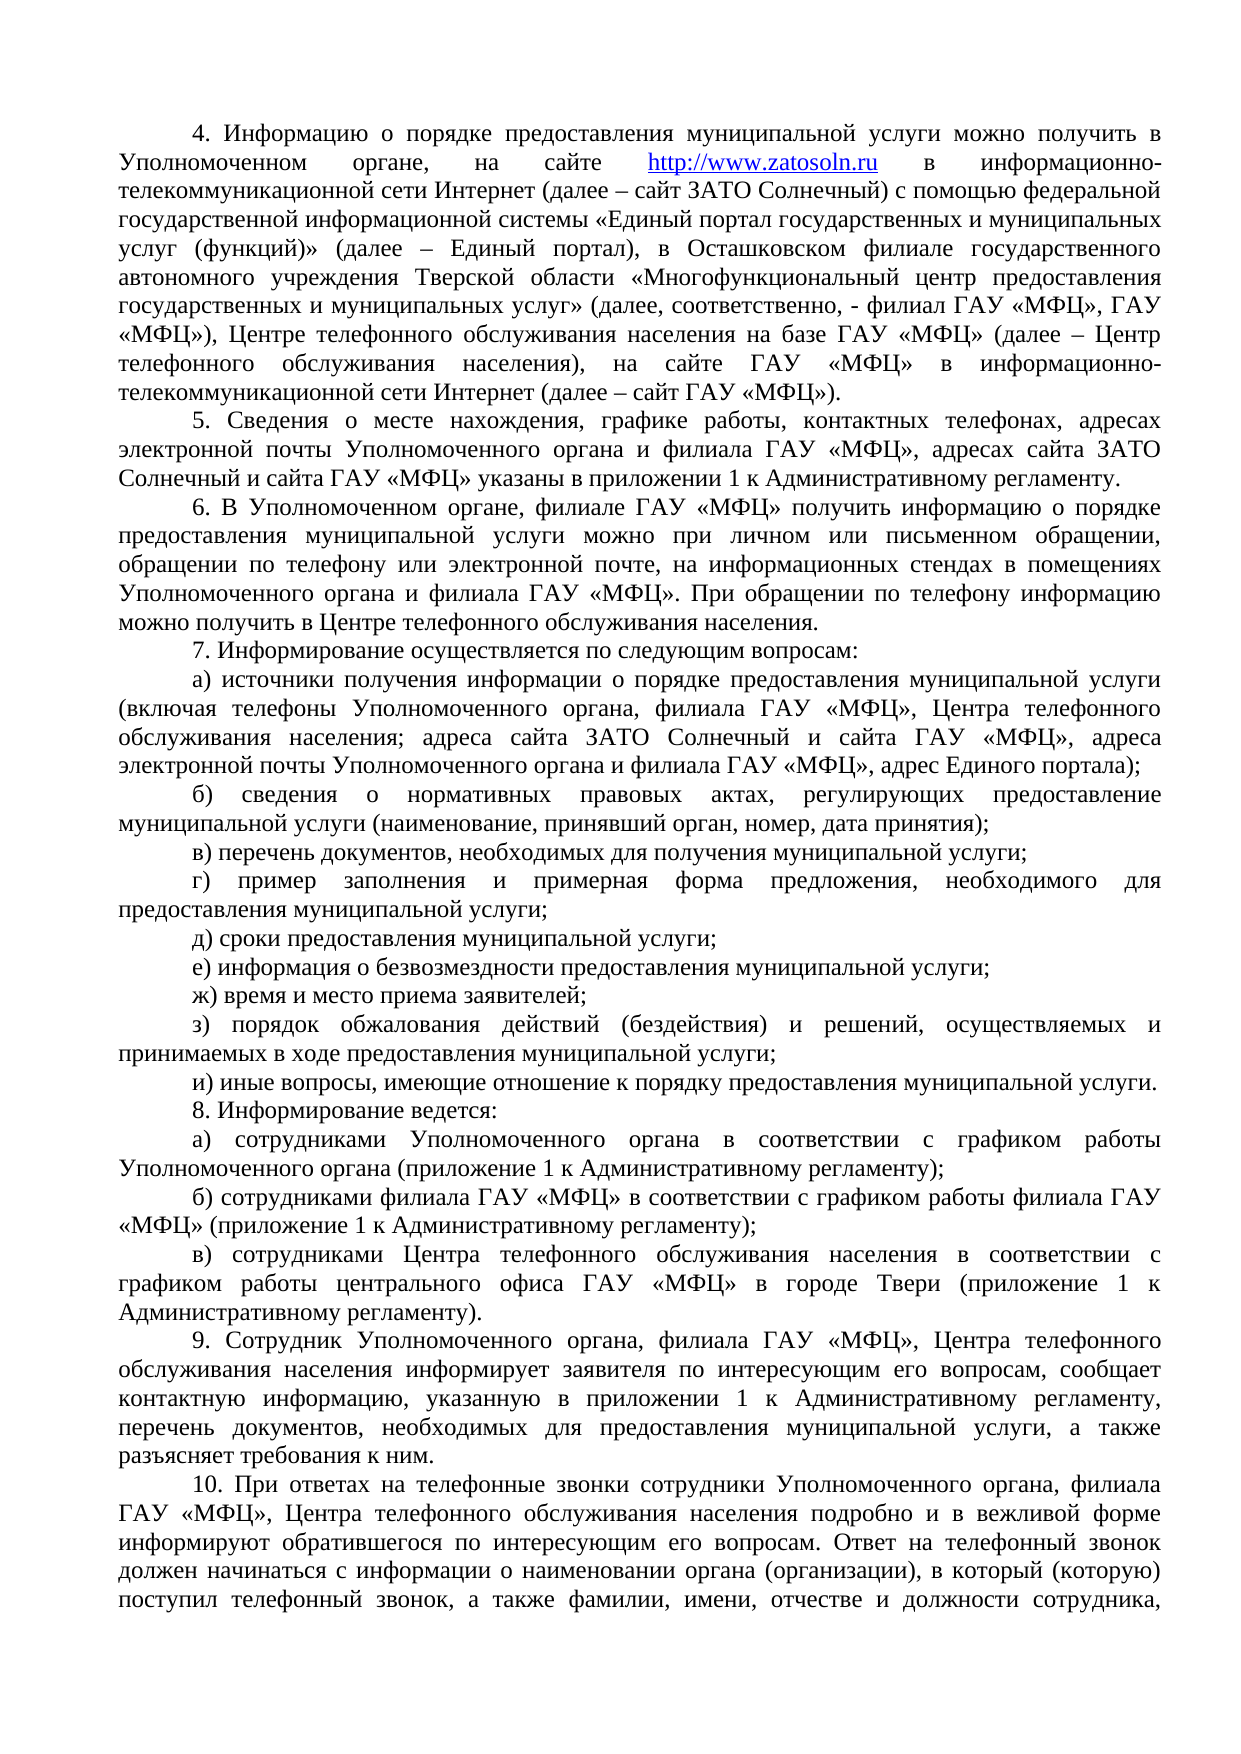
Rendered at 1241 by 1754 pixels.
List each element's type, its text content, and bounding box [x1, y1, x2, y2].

text 5. Сведения о месте нахождения, графике работы, контактных телефонах, адресах электронной почты Уполномоченного органа и филиала ГАУ «МФЦ», адресах сайта ЗАТО Солнечный и сайта ГАУ «МФЦ» указаны в приложении 1 к Административному регламенту. [118, 406, 1162, 492]
text ж) время и место приема заявителей; [118, 981, 1162, 1009]
text 6. В Уполномоченном органе, филиале ГАУ «МФЦ» получить информацию о порядке предоставления муниципальной услуги можно при личном или письменном обращении, обращении по телефону или электронной почте, на информационных стендах в помещениях Уполномоченного органа и филиала ГАУ «МФЦ». При обращении по телефону информацию можно получить в Центре телефонного обслуживания населения. [118, 492, 1162, 636]
text и) иные вопросы, имеющие отношение к порядку предоставления муниципальной услуги. [118, 1067, 1162, 1096]
text г) пример заполнения и примерная форма предложения, необходимого для предоставления муниципальной услуги; [118, 866, 1162, 923]
text в) сотрудниками Центра телефонного обслуживания населения в соответствии с графиком работы центрального офиса ГАУ «МФЦ» в городе Твери (приложение 1 к Административному регламенту). [118, 1239, 1162, 1326]
text б) сведения о нормативных правовых актах, регулирующих предоставление муниципальной услуги (наименование, принявший орган, номер, дата принятия); [118, 779, 1162, 837]
text в) перечень документов, необходимых для получения муниципальной услуги; [118, 837, 1162, 866]
text з) порядок обжалования действий (бездействия) и решений, осуществляемых и принимаемых в ходе предоставления муниципальной услуги; [118, 1009, 1162, 1067]
text 8. Информирование ведется: [118, 1096, 1162, 1124]
text 4. Информацию о порядке предоставления муниципальной услуги можно получить в Уполномоченном органе, на сайте http://www.zatosoln.ru в информационно-телекоммуникационной сети Интернет (далее – сайт ЗАТО Солнечный) с помощью федеральной государственной информационной системы «Единый портал государственных и муниципальных услуг (функций)» (далее – Единый портал), в Осташковском филиале государственного автономного учреждения Тверской области «Многофункциональный центр предоставления государственных и муниципальных услуг» (далее, соответственно, - филиал ГАУ «МФЦ», ГАУ «МФЦ»), Центре телефонного обслуживания населения на базе ГАУ «МФЦ» (далее – Центр телефонного обслуживания населения), на сайте ГАУ «МФЦ» в информационно-телекоммуникационной сети Интернет (далее – сайт ГАУ «МФЦ»). [118, 118, 1162, 406]
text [118, 1469, 1162, 1613]
text 7. Информирование осуществляется по следующим вопросам: [118, 636, 1162, 664]
text б) сотрудниками филиала ГАУ «МФЦ» в соответствии с графиком работы филиала ГАУ «МФЦ» (приложение 1 к Административному регламенту); [118, 1182, 1162, 1239]
text е) информация о безвозмездности предоставления муниципальной услуги; [118, 952, 1162, 981]
text а) сотрудниками Уполномоченного органа в соответствии с графиком работы Уполномоченного органа (приложение 1 к Административному регламенту); [118, 1124, 1162, 1182]
text а) источники получения информации о порядке предоставления муниципальной услуги (включая телефоны Уполномоченного органа, филиала ГАУ «МФЦ», Центра телефонного обслуживания населения; адреса сайта ЗАТО Солнечный и сайта ГАУ «МФЦ», адреса электронной почты Уполномоченного органа и филиала ГАУ «МФЦ», адрес Единого портала); [118, 664, 1162, 779]
text 9. Сотрудник Уполномоченного органа, филиала ГАУ «МФЦ», Центра телефонного обслуживания населения информирует заявителя по интересующим его вопросам, сообщает контактную информацию, указанную в приложении 1 к Административному регламенту, перечень документов, необходимых для предоставления муниципальной услуги, а также разъясняет требования к ним. [118, 1326, 1162, 1469]
text д) сроки предоставления муниципальной услуги; [118, 923, 1162, 952]
